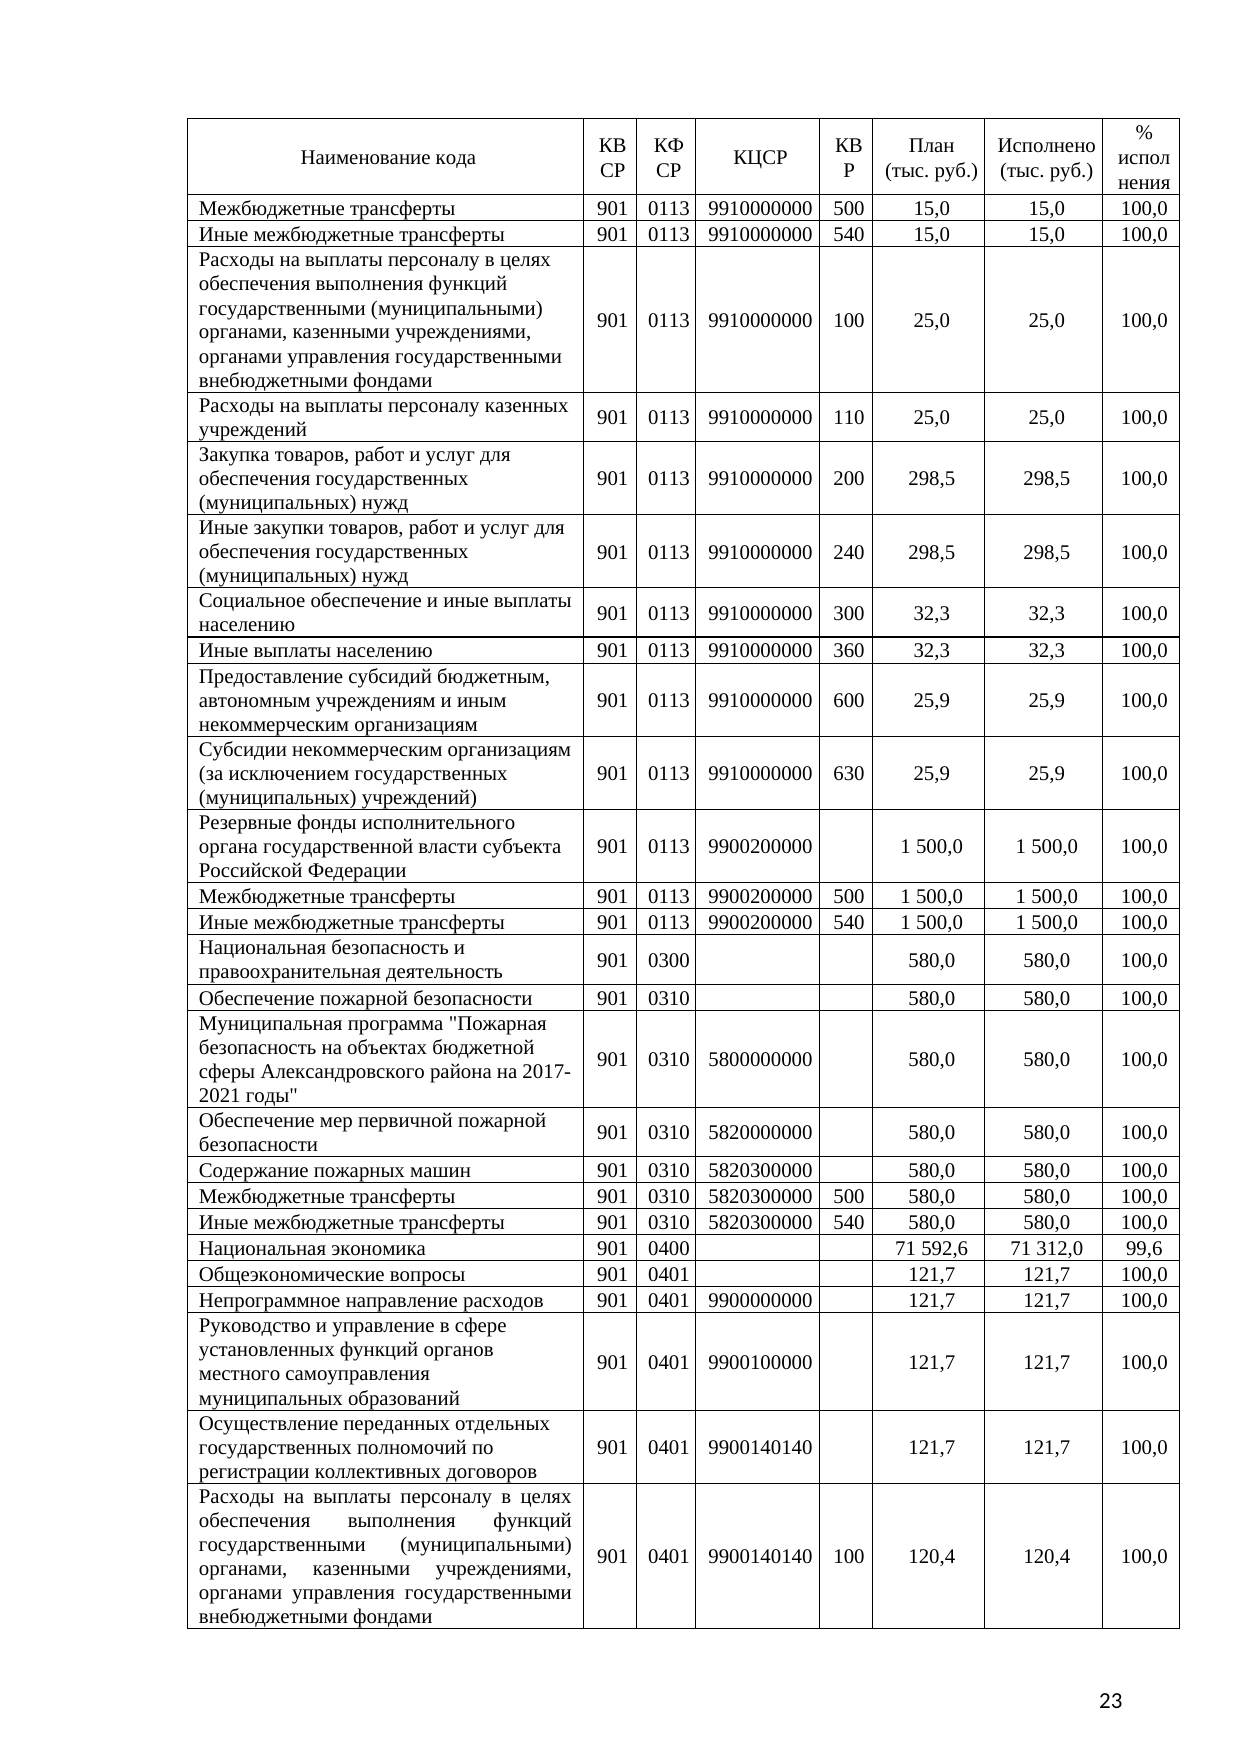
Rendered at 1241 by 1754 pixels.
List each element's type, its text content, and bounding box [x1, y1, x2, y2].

table_cell 540 [820, 909, 872, 934]
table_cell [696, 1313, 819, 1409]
table_cell 901 [584, 195, 636, 220]
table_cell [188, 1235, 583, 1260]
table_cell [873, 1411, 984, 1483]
table_cell 100,0 [1103, 221, 1179, 246]
table_cell 9910000000 [696, 393, 819, 441]
table_cell 500 [820, 195, 872, 220]
table_cell 9910000000 [696, 664, 819, 736]
table_cell 901 [584, 935, 636, 983]
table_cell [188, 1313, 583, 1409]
table_header КЦСР [696, 119, 819, 194]
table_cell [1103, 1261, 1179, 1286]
table_cell 298,5 [985, 442, 1102, 514]
table_cell Иные межбюджетные трансферты [188, 221, 583, 246]
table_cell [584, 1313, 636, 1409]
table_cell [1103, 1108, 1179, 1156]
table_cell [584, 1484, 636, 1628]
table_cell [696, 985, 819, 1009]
table_cell 100,0 [1103, 883, 1179, 908]
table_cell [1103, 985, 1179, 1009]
table_cell 9910000000 [696, 221, 819, 246]
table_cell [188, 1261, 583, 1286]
table_cell 9910000000 [696, 515, 819, 587]
table_header % исполнения [1103, 119, 1179, 194]
table_cell Иные межбюджетные трансферты [188, 909, 583, 934]
table_cell 298,5 [873, 442, 984, 514]
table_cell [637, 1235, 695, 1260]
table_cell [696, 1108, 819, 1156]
table_cell Резервные фонды исполнительного органа государственной власти субъекта Российской Федерации [188, 810, 583, 882]
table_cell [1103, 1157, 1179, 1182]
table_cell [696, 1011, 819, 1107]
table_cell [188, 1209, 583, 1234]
table_header Наименование кода [188, 119, 583, 194]
table_cell 1 500,0 [985, 810, 1102, 882]
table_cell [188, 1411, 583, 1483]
table_cell Межбюджетные трансферты [188, 883, 583, 908]
table_header КФСР [637, 119, 695, 194]
table_cell [820, 810, 872, 882]
table_cell 25,9 [873, 737, 984, 809]
table_cell 25,0 [873, 247, 984, 392]
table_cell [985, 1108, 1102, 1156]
table_cell 901 [584, 985, 636, 1009]
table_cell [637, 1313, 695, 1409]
table_cell Социальное обеспечение и иные выплаты населению [188, 588, 583, 636]
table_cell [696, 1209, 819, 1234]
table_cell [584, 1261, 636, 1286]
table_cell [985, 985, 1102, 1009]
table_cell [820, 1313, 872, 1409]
table_cell 1 500,0 [985, 909, 1102, 934]
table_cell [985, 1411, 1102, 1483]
table_cell 15,0 [985, 195, 1102, 220]
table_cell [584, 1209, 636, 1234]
table_cell 1 500,0 [873, 909, 984, 934]
table_cell 9910000000 [696, 737, 819, 809]
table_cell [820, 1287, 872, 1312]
table_cell 25,0 [985, 247, 1102, 392]
table_cell 100,0 [1103, 810, 1179, 882]
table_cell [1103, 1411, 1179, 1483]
table_cell 0113 [637, 909, 695, 934]
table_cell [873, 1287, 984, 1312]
table_cell 110 [820, 393, 872, 441]
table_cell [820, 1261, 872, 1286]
table_cell 15,0 [985, 221, 1102, 246]
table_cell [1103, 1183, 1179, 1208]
table_cell 0113 [637, 247, 695, 392]
table_cell 100 [820, 247, 872, 392]
table_cell 100,0 [1103, 515, 1179, 587]
table_cell 32,3 [985, 588, 1102, 636]
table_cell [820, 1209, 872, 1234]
table_cell 9900200000 [696, 909, 819, 934]
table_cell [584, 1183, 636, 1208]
table_cell 0113 [637, 588, 695, 636]
table_cell Субсидии некоммерческим организациям (за исключением государственных (муниципальных) учреждений) [188, 737, 583, 809]
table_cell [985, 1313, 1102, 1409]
table_cell 901 [584, 664, 636, 736]
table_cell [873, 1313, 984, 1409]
table_cell 32,3 [873, 638, 984, 662]
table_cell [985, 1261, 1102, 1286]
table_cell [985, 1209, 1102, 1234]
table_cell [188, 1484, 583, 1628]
table_cell 25,9 [873, 664, 984, 736]
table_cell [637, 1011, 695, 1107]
table_cell Межбюджетные трансферты [188, 195, 583, 220]
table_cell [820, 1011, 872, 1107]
table_cell Предоставление субсидий бюджетным, автономным учреждениям и иным некоммерческим организациям [188, 664, 583, 736]
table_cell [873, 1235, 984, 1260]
table_cell 100,0 [1103, 588, 1179, 636]
table_cell Расходы на выплаты персоналу казенных учреждений [188, 393, 583, 441]
table_cell 901 [584, 221, 636, 246]
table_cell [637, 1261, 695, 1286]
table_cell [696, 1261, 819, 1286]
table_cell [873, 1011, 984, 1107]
table_cell 100,0 [1103, 935, 1179, 983]
table_cell 100,0 [1103, 664, 1179, 736]
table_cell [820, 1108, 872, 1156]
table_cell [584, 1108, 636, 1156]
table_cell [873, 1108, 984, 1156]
table_cell 901 [584, 909, 636, 934]
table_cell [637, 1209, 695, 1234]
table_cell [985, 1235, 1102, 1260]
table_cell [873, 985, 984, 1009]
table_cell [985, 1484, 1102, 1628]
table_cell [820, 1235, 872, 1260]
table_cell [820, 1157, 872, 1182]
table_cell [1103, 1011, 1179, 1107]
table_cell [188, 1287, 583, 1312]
table_cell 500 [820, 883, 872, 908]
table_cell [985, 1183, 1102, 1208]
table_cell 901 [584, 737, 636, 809]
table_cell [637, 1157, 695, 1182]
table_cell Иные закупки товаров, работ и услуг для обеспечения государственных (муниципальных) нужд [188, 515, 583, 587]
table_cell 0113 [637, 883, 695, 908]
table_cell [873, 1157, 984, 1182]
table_header КВР [820, 119, 872, 194]
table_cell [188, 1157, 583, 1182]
table_cell 100,0 [1103, 909, 1179, 934]
table_cell 9900200000 [696, 810, 819, 882]
table_cell 0300 [637, 935, 695, 983]
table_cell 15,0 [873, 221, 984, 246]
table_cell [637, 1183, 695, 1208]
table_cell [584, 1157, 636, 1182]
table_cell 298,5 [873, 515, 984, 587]
table_cell 240 [820, 515, 872, 587]
table_cell Расходы на выплаты персоналу в целях обеспечения выполнения функций государственными (муниципальными) органами, казенными учреждениями, органами управления государственными внебюджетными фондами [188, 247, 583, 392]
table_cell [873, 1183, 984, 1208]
table_cell 9900200000 [696, 883, 819, 908]
table_cell 9910000000 [696, 638, 819, 662]
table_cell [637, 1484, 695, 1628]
table_cell 0310 [637, 985, 695, 1009]
table_cell 0113 [637, 393, 695, 441]
table_cell 901 [584, 442, 636, 514]
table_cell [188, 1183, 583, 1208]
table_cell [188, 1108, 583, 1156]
table_cell Закупка товаров, работ и услуг для обеспечения государственных (муниципальных) нужд [188, 442, 583, 514]
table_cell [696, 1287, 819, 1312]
table_cell 360 [820, 638, 872, 662]
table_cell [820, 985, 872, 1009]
table_cell 0113 [637, 810, 695, 882]
table_cell 100,0 [1103, 195, 1179, 220]
table_cell 9910000000 [696, 442, 819, 514]
table_cell 901 [584, 883, 636, 908]
table_cell 1 500,0 [873, 810, 984, 882]
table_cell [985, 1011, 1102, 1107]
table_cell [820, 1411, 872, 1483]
table_cell 580,0 [873, 935, 984, 983]
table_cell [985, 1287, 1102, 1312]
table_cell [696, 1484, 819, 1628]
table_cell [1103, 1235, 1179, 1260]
table_cell 25,0 [873, 393, 984, 441]
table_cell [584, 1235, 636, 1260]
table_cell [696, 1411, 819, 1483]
table_header План (тыс. руб.) [873, 119, 984, 194]
table_cell 32,3 [873, 588, 984, 636]
table_cell 0113 [637, 515, 695, 587]
table_header КВСР [584, 119, 636, 194]
table_cell 25,9 [985, 737, 1102, 809]
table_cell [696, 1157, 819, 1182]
table_cell 0113 [637, 195, 695, 220]
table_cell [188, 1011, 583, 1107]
table_cell 298,5 [985, 515, 1102, 587]
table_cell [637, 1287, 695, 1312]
table_cell 0113 [637, 664, 695, 736]
table_cell 100,0 [1103, 247, 1179, 392]
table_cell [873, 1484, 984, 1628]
table_cell 100,0 [1103, 442, 1179, 514]
table_cell 540 [820, 221, 872, 246]
table_cell 0113 [637, 221, 695, 246]
table_cell 901 [584, 810, 636, 882]
table_cell Обеспечение пожарной безопасности [188, 985, 583, 1009]
table_cell 15,0 [873, 195, 984, 220]
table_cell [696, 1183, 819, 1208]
table_cell 901 [584, 588, 636, 636]
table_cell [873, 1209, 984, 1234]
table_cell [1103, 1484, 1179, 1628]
table_cell 901 [584, 247, 636, 392]
table_cell 901 [584, 638, 636, 662]
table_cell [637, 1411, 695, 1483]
table_cell 9910000000 [696, 247, 819, 392]
table_cell 580,0 [985, 935, 1102, 983]
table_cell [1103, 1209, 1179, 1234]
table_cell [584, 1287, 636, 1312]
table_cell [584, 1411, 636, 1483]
table_cell 0113 [637, 638, 695, 662]
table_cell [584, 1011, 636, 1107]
table_cell Иные выплаты населению [188, 638, 583, 662]
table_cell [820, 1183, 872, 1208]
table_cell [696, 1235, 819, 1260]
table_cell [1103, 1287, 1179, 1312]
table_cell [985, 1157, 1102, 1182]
table_cell 25,0 [985, 393, 1102, 441]
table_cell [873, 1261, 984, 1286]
table_cell 300 [820, 588, 872, 636]
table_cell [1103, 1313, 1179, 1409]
table_cell 32,3 [985, 638, 1102, 662]
table_cell 200 [820, 442, 872, 514]
table_cell 630 [820, 737, 872, 809]
table_cell [820, 935, 872, 983]
table_cell Национальная безопасность и правоохранительная деятельность [188, 935, 583, 983]
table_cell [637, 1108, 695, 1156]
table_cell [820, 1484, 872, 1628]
table_cell [696, 935, 819, 983]
table_cell 901 [584, 515, 636, 587]
table_cell 100,0 [1103, 737, 1179, 809]
table_cell 901 [584, 393, 636, 441]
table_cell 1 500,0 [873, 883, 984, 908]
table_cell 600 [820, 664, 872, 736]
table_cell 0113 [637, 442, 695, 514]
table_header Исполнено (тыс. руб.) [985, 119, 1102, 194]
table_cell 100,0 [1103, 638, 1179, 662]
table_cell 9910000000 [696, 195, 819, 220]
table_cell 25,9 [985, 664, 1102, 736]
table_cell 9910000000 [696, 588, 819, 636]
table_cell 0113 [637, 737, 695, 809]
table_cell 1 500,0 [985, 883, 1102, 908]
table_cell 100,0 [1103, 393, 1179, 441]
